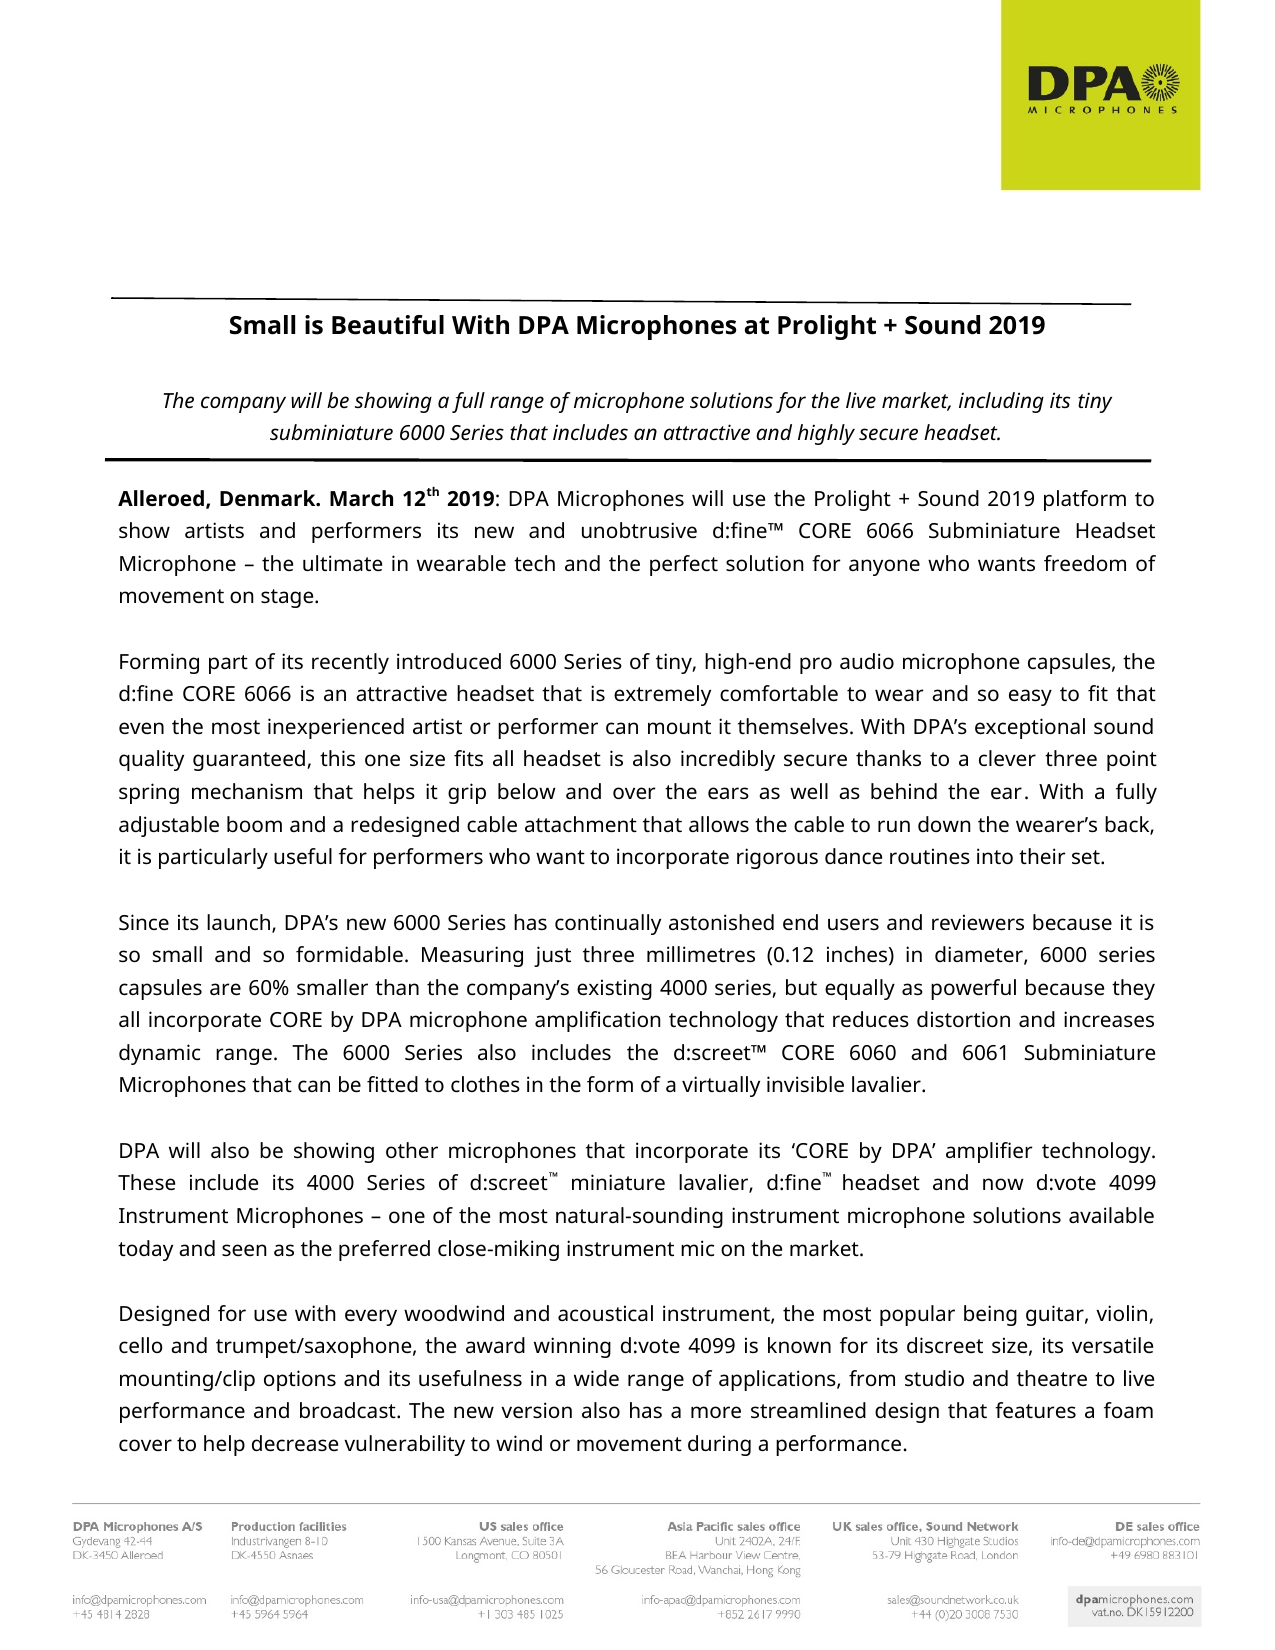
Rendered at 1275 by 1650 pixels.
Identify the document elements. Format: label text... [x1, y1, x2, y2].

text DPA will also be showing other microphones that incorporate its ‘CORE by DPA’ amplifier technology. These include its 4000 Series of d:screet™ miniature lavalier, d:fine™ headset and now d:vote 4099 Instrument Microphones – one of the most natural-sounding instrument microphone solutions available today and seen as the preferred close-miking instrument mic on the market. [118, 1136, 1157, 1262]
text Since its launch, DPA’s new 6000 Series has continually astonished end users and reviewers because it is so small and so formidable. Measuring just three millimetres (0.12 inches) in diameter, 6000 series capsules are 60% smaller than the company’s existing 4000 series, but equally as powerful because they all incorporate CORE by DPA microphone amplification technology that reduces distortion and increases dynamic range. The 6000 Series also includes the d:screet™ CORE 6060 and 6061 Subminiature Microphones that can be fitted to clothes in the form of a virtually invisible lavalier. [118, 908, 1157, 1099]
picture [0, 0, 1275, 1647]
text Alleroed, Denmark. March 12th 2019: DPA Microphones will use the Prolight + Sound 2019 platform to show artists and performers its new and unobtrusive d:fine™ CORE 6066 Subminiature Headset Microphone – the ultimate in wearable tech and the perfect solution for anyone who wants freedom of movement on stage. [118, 484, 1157, 610]
text The company will be showing a full range of microphone solutions for the live market, including its tiny subminiature 6000 Series that includes an attractive and highly secure headset. [118, 386, 1157, 447]
text Forming part of its recently introduced 6000 Series of tiny, high-end pro audio microphone capsules, the d:fine CORE 6066 is an attractive headset that is extremely comfortable to wear and so easy to fit that even the most inexperienced artist or performer can mount it themselves. With DPA’s exceptional sound quality guaranteed, this one size fits all headset is also incredibly secure thanks to a clever three point spring mechanism that helps it grip below and over the ears as well as behind the ear. With a fully adjustable boom and a redesigned cable attachment that allows the cable to run down the wearer’s back, it is particularly useful for performers who want to incorporate rigorous dance routines into their set. [118, 647, 1157, 871]
text Small is Beautiful With DPA Microphones at Prolight + Sound 2019 [118, 308, 1157, 342]
text Designed for use with every woodwind and acoustical instrument, the most popular being guitar, violin, cello and trumpet/saxophone, the award winning d:vote 4099 is known for its discreet size, its versatile mounting/clip options and its usefulness in a wide range of applications, from studio and theatre to live performance and broadcast. The new version also has a more streamlined design that features a foam cover to help decrease vulnerability to wind or movement during a performance. [118, 1299, 1157, 1458]
